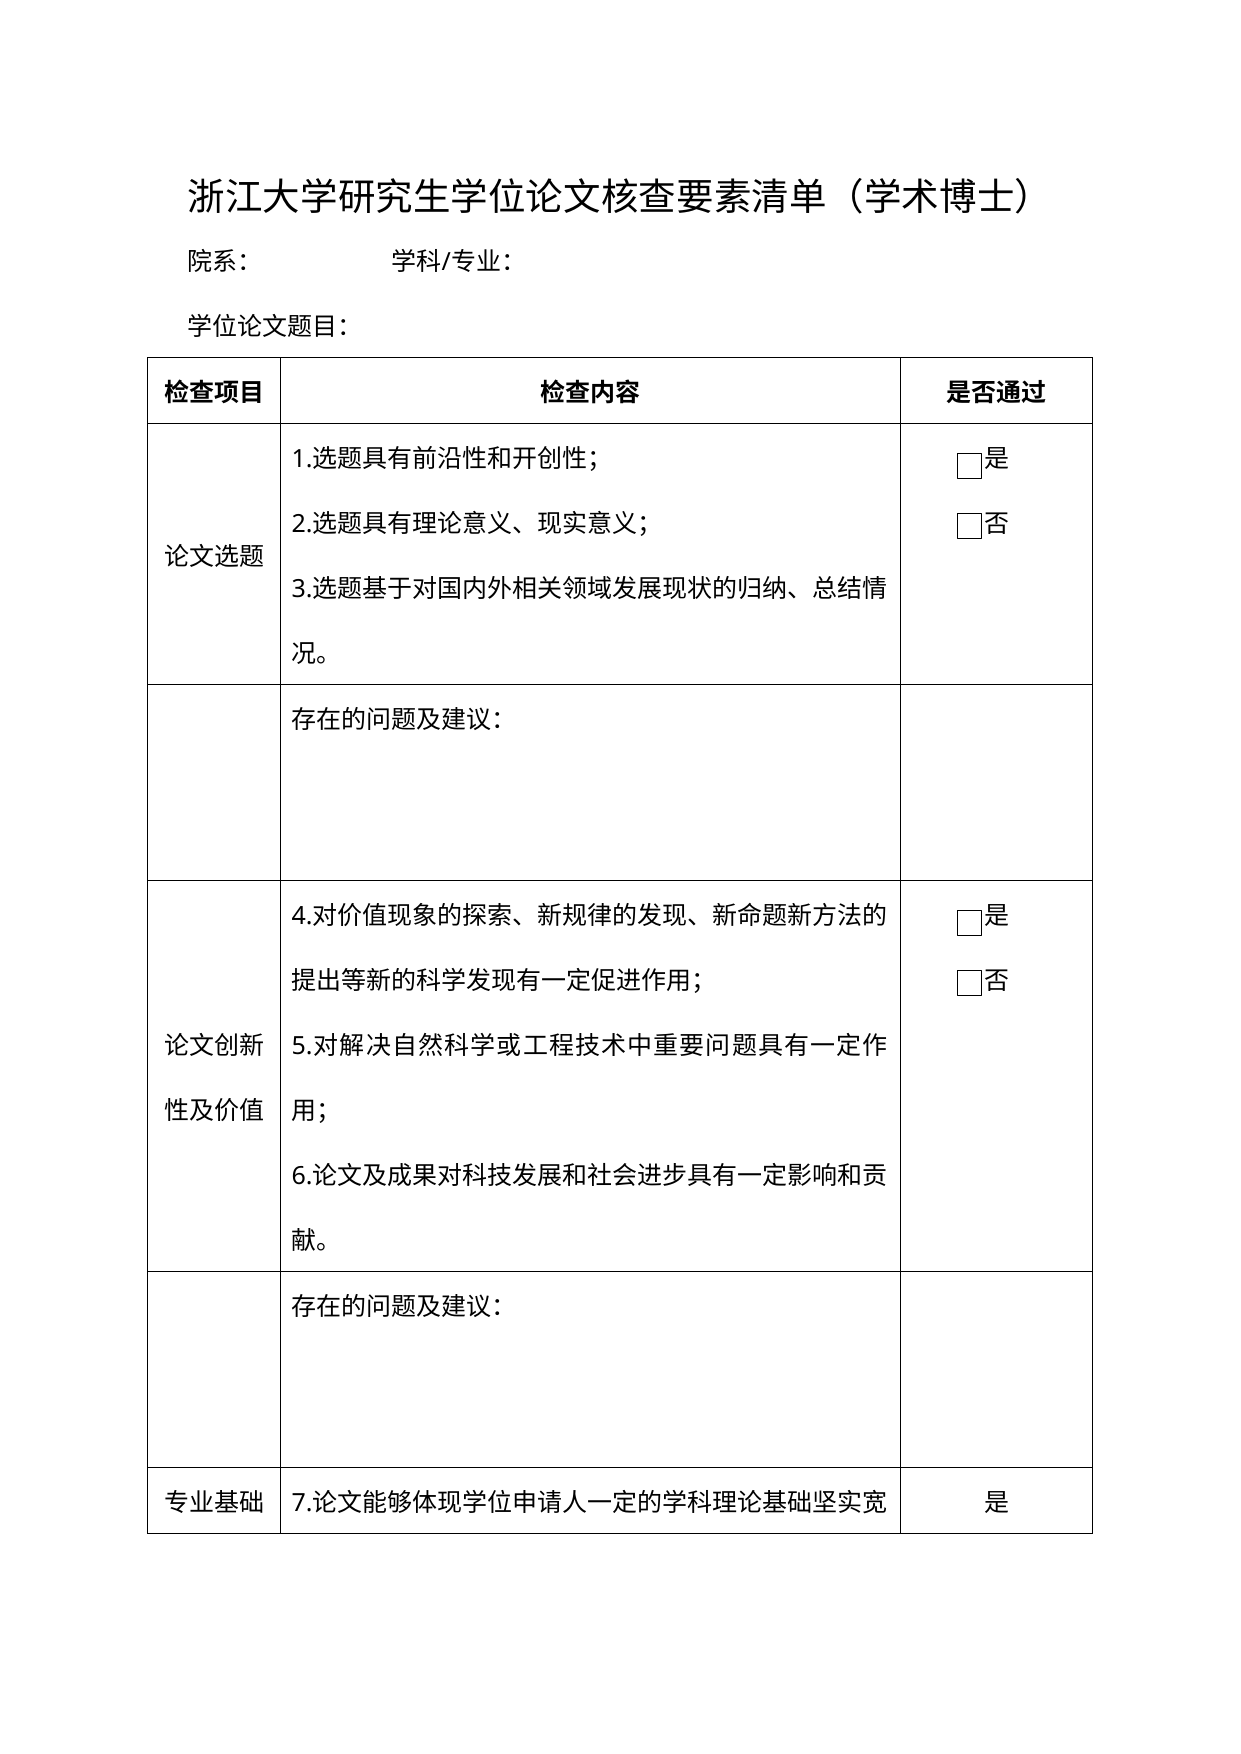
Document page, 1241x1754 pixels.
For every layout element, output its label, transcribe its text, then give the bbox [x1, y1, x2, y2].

text 学位论文题目： [187, 292, 1053, 357]
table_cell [281, 1468, 900, 1533]
table_header 是否通过 [901, 358, 1092, 423]
table_cell 4.对价值现象的探索、新规律的发现、新命题新方法的提出等新的科学发现有一定促进作用； 5.对解决自然科学或工程技术中重要问题具有一定作用； 6.论文及成果对科技发展和社会进步具有一定影响和贡献。 [281, 881, 900, 1271]
table_cell 是 否 [901, 1468, 1092, 1533]
table_cell [148, 1272, 280, 1467]
table_cell 存在的问题及建议： [281, 1272, 900, 1467]
table_header 检查项目 [148, 358, 280, 423]
table_cell 论文创新性及价值 [148, 881, 280, 1271]
table_cell [148, 685, 280, 880]
table_cell 是 否 [901, 424, 1092, 684]
table_cell [901, 1272, 1092, 1467]
text 浙江大学研究生学位论文核查要素清单（学术博士）院系： 学科/专业： [187, 162, 1053, 292]
table_cell [901, 685, 1092, 880]
table_cell 专业基础知识和科研能力 [148, 1468, 280, 1533]
table_cell 存在的问题及建议： [281, 685, 900, 880]
table_header 检查内容 [281, 358, 900, 423]
table_cell 1.选题具有前沿性和开创性； 2.选题具有理论意义、现实意义； 3.选题基于对国内外相关领域发展现状的归纳、总结情况。 [281, 424, 900, 684]
table_cell 论文选题 [148, 424, 280, 684]
table_cell 是 否 [901, 881, 1092, 1271]
